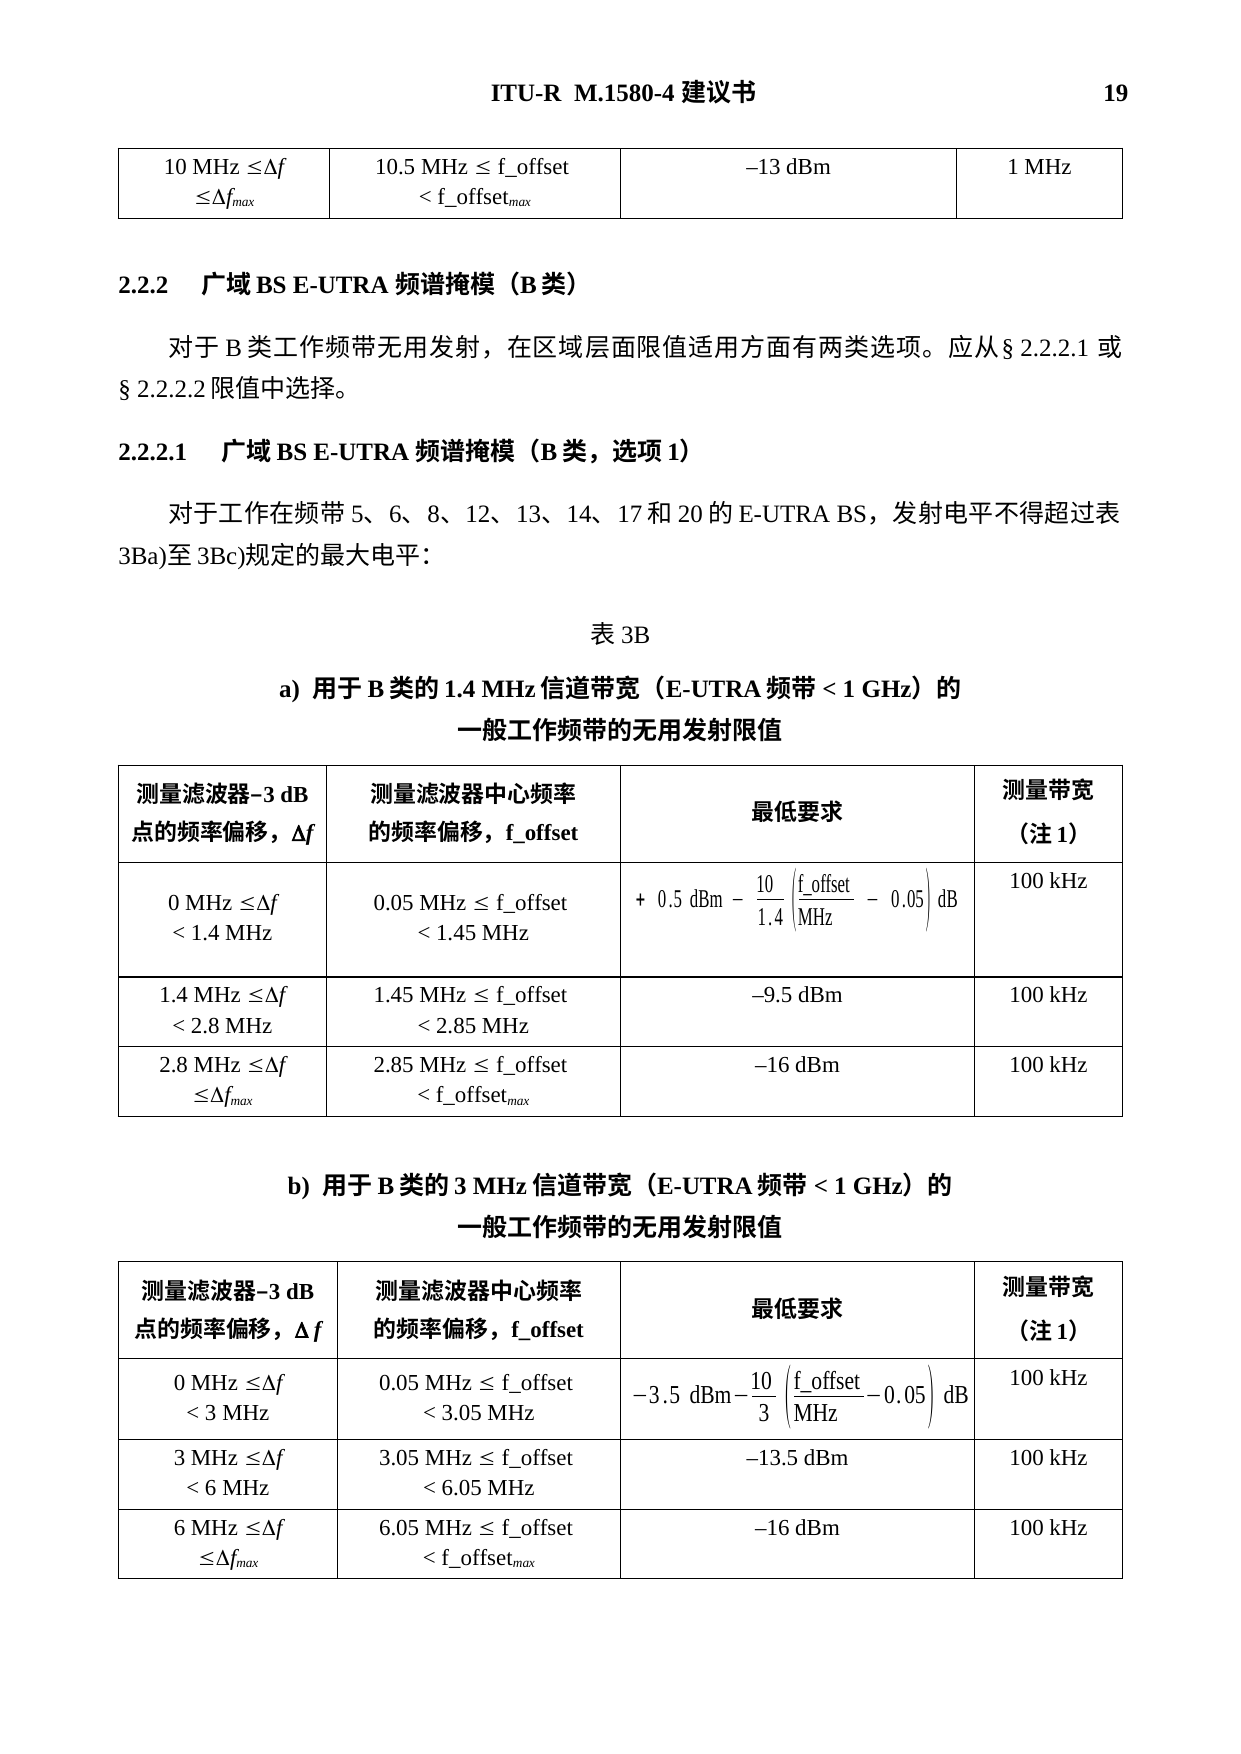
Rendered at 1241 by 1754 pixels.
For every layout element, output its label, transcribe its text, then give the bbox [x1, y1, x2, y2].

table_cell 10.5 MHz f_offset < f_offsetmax [330, 149, 620, 217]
text 对于B类工作频带无用发射，在区域层面限值适用方面有两类选项。应从§ 2.2.2.1 或§ 2.2.2.2限值中选择。 [118, 327, 1122, 405]
table_cell [621, 863, 974, 976]
table_header 测量滤波器–3 dB 点的频率偏移，f [119, 766, 326, 862]
table_cell 100 kHz [975, 1510, 1122, 1578]
table_cell 0.05 MHz f_offset < 1.45 MHz [327, 863, 620, 976]
table_cell 10 MHz f fmax [119, 149, 329, 217]
table_cell 1 MHz [957, 149, 1122, 217]
table_cell 1.45 MHz f_offset < 2.85 MHz [327, 978, 620, 1046]
text 对于工作在频带5、6、8、12、13、14、17和20的E-UTRA BS，发射电平不得超过表3Ba)至3Bc)规定的最大电平： [118, 494, 1122, 572]
table_cell 3 MHz f < 6 MHz [119, 1440, 337, 1508]
table_cell –13.5 dBm [621, 1440, 974, 1508]
table_cell 0 MHz f < 1.4 MHz [119, 863, 326, 976]
table_cell 0 MHz f < 3 MHz [119, 1359, 337, 1439]
table_header 最低要求 [621, 1262, 974, 1358]
subtitle 2.2.2.1 广域BS E-UTRA 频谱掩模（B类，选项1） [118, 431, 1122, 467]
table_cell 2.85 MHz f_offset < f_offsetmax [327, 1047, 620, 1116]
table_cell 6.05 MHz f_offset < f_offsetmax [338, 1510, 620, 1578]
table_cell 0.05 MHz f_offset < 3.05 MHz [338, 1359, 620, 1439]
title a) 用于B类的1.4 MHz信道带宽（E-UTRA频带 < 1 GHz）的 一般工作频带的无用发射限值 [118, 669, 1122, 747]
text 表 3B [118, 614, 1122, 651]
table_cell –13 dBm [621, 149, 956, 217]
title b) 用于B类的3 MHz信道带宽（E-UTRA频带 < 1 GHz）的 一般工作频带的无用发射限值 [118, 1165, 1122, 1243]
table_cell 100 kHz [975, 863, 1122, 976]
table_header 测量带宽 （注1） [975, 766, 1122, 862]
table_cell –16 dBm [621, 1047, 974, 1116]
table_header 测量带宽 （注1） [975, 1262, 1122, 1358]
table_header 测量滤波器中心频率 的频率偏移，f_offset [338, 1262, 620, 1358]
table_cell 6 MHz f fmax [119, 1510, 337, 1578]
table_cell [621, 1359, 974, 1439]
table_cell 3.05 MHz f_offset < 6.05 MHz [338, 1440, 620, 1508]
subtitle 2.2.2 广域BS E-UTRA 频谱掩模（B类） [118, 267, 1122, 301]
table_cell 1.4 MHz f < 2.8 MHz [119, 978, 326, 1046]
table_cell 2.8 MHz f fmax [119, 1047, 326, 1116]
table_header 测量滤波器–3 dB 点的频率偏移， f [119, 1262, 337, 1358]
table_cell 100 kHz [975, 1359, 1122, 1439]
table_cell 100 kHz [975, 1047, 1122, 1116]
table_cell –16 dBm [621, 1510, 974, 1578]
table_cell –9.5 dBm [621, 978, 974, 1046]
table_cell 100 kHz [975, 978, 1122, 1046]
table_cell 100 kHz [975, 1440, 1122, 1508]
table_header 测量滤波器中心频率 的频率偏移，f_offset [327, 766, 620, 862]
table_header 最低要求 [621, 766, 974, 862]
